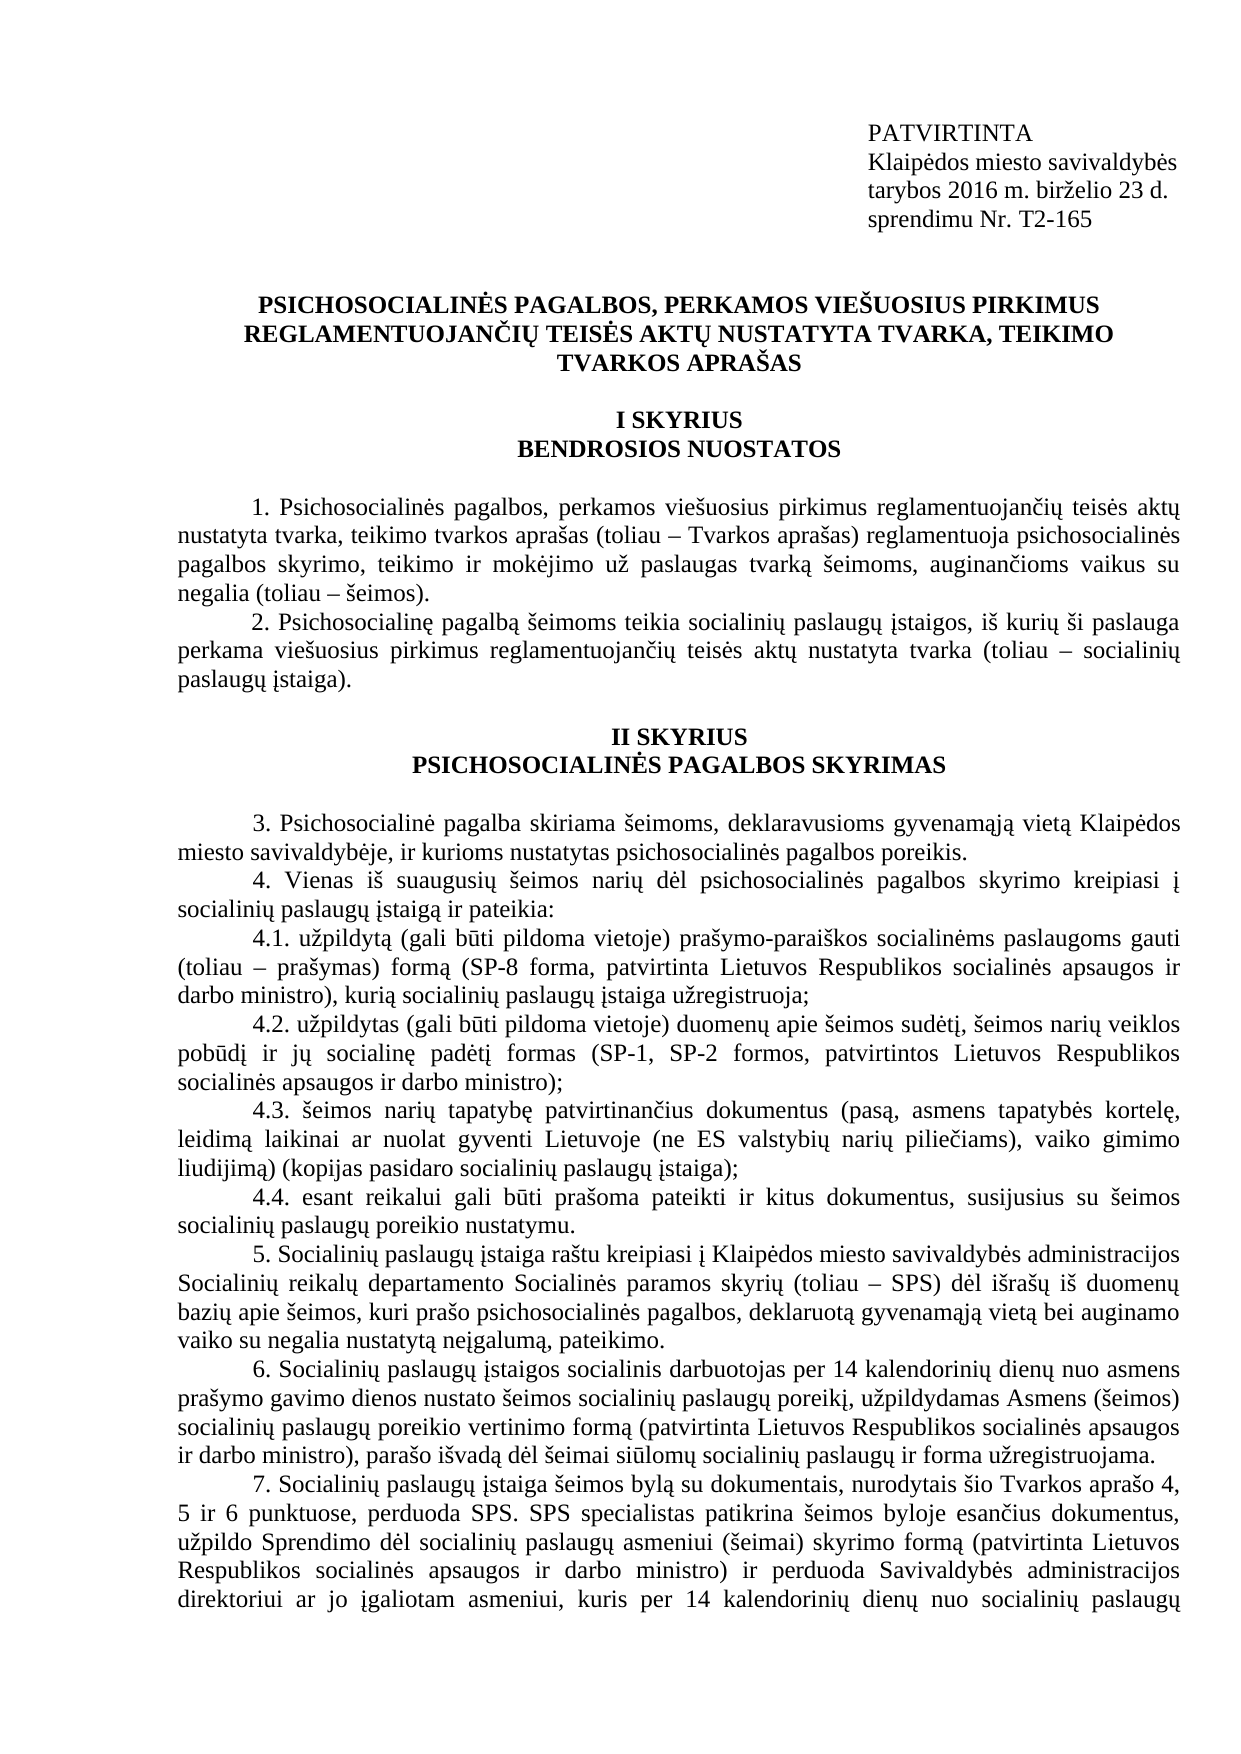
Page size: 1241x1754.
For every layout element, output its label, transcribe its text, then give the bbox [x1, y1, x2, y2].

text 4.2. užpildytas (gali būti pildoma vietoje) duomenų apie šeimos sudėtį, šeimos narių veiklos pobūdį ir jų socialinę padėtį formas (SP-1, SP-2 formos, patvirtintos Lietuvos Respublikos socialinės apsaugos ir darbo ministro); [177, 1009, 1181, 1096]
text 1. Psichosocialinės pagalbos, perkamos viešuosius pirkimus reglamentuojančių teisės aktų nustatyta tvarka, teikimo tvarkos aprašas (toliau – Tvarkos aprašas) reglamentuoja psichosocialinės pagalbos skyrimo, teikimo ir mokėjimo už paslaugas tvarką šeimoms, auginančioms vaikus su negalia (toliau – šeimos). [177, 492, 1181, 607]
text PSICHOSOCIALINĖS PAGALBOS, PERKAMOS VIEŠUOSIUS PIRKIMUS REGLAMENTUOJANČIŲ TEISĖS AKTŲ NUSTATYTA TVARKA, TEIKIMO [177, 291, 1181, 348]
table_header PATVIRTINTA [856, 118, 1191, 147]
text BENDROSIOS NUOSTATOS [177, 434, 1181, 463]
text 4.1. užpildytą (gali būti pildoma vietoje) prašymo-paraiškos socialinėms paslaugoms gauti (toliau – prašymas) formą (SP-8 forma, patvirtinta Lietuvos Respublikos socialinės apsaugos ir darbo ministro), kurią socialinių paslaugų įstaiga užregistruoja; [177, 923, 1181, 1009]
table_cell sprendimu Nr. T2-165 [856, 204, 1191, 233]
text 4. Vienas iš suaugusių šeimos narių dėl psichosocialinės pagalbos skyrimo kreipiasi į socialinių paslaugų įstaigą ir pateikia: [177, 866, 1181, 923]
text 4.4. esant reikalui gali būti prašoma pateikti ir kitus dokumentus, susijusius su šeimos socialinių paslaugų poreikio nustatymu. [177, 1182, 1181, 1239]
text 5. Socialinių paslaugų įstaiga raštu kreipiasi į Klaipėdos miesto savivaldybės administracijos Socialinių reikalų departamento Socialinės paramos skyrių (toliau – SPS) dėl išrašų iš duomenų bazių apie šeimos, kuri prašo psichosocialinės pagalbos, deklaruotą gyvenamąją vietą bei auginamo vaiko su negalia nustatytą neįgalumą, pateikimo. [177, 1239, 1181, 1354]
text 2. Psichosocialinę pagalbą šeimoms teikia socialinių paslaugų įstaigos, iš kurių ši paslauga perkama viešuosius pirkimus reglamentuojančių teisės aktų nustatyta tvarka (toliau – socialinių paslaugų įstaiga). [177, 607, 1181, 693]
text PSICHOSOCIALINĖS PAGALBOS SKYRIMAS [177, 751, 1181, 779]
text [177, 1469, 1181, 1613]
text TVARKOS APRAŠAS [177, 348, 1181, 377]
table_cell Klaipėdos miesto savivaldybės [856, 147, 1191, 176]
text 4.3. šeimos narių tapatybę patvirtinančius dokumentus (pasą, asmens tapatybės kortelę, leidimą laikinai ar nuolat gyventi Lietuvoje (ne ES valstybių narių piliečiams), vaiko gimimo liudijimą) (kopijas pasidaro socialinių paslaugų įstaiga); [177, 1096, 1181, 1182]
text I SKYRIUS [177, 406, 1181, 434]
text II SKYRIUS [177, 722, 1181, 751]
table_cell tarybos 2016 m. birželio 23 d. [856, 176, 1191, 204]
text 6. Socialinių paslaugų įstaigos socialinis darbuotojas per 14 kalendorinių dienų nuo asmens prašymo gavimo dienos nustato šeimos socialinių paslaugų poreikį, užpildydamas Asmens (šeimos) socialinių paslaugų poreikio vertinimo formą (patvirtinta Lietuvos Respublikos socialinės apsaugos ir darbo ministro), parašo išvadą dėl šeimai siūlomų socialinių paslaugų ir forma užregistruojama. [177, 1354, 1181, 1469]
text 3. Psichosocialinė pagalba skiriama šeimoms, deklaravusioms gyvenamąją vietą Klaipėdos miesto savivaldybėje, ir kurioms nustatytas psichosocialinės pagalbos poreikis. [177, 808, 1181, 866]
